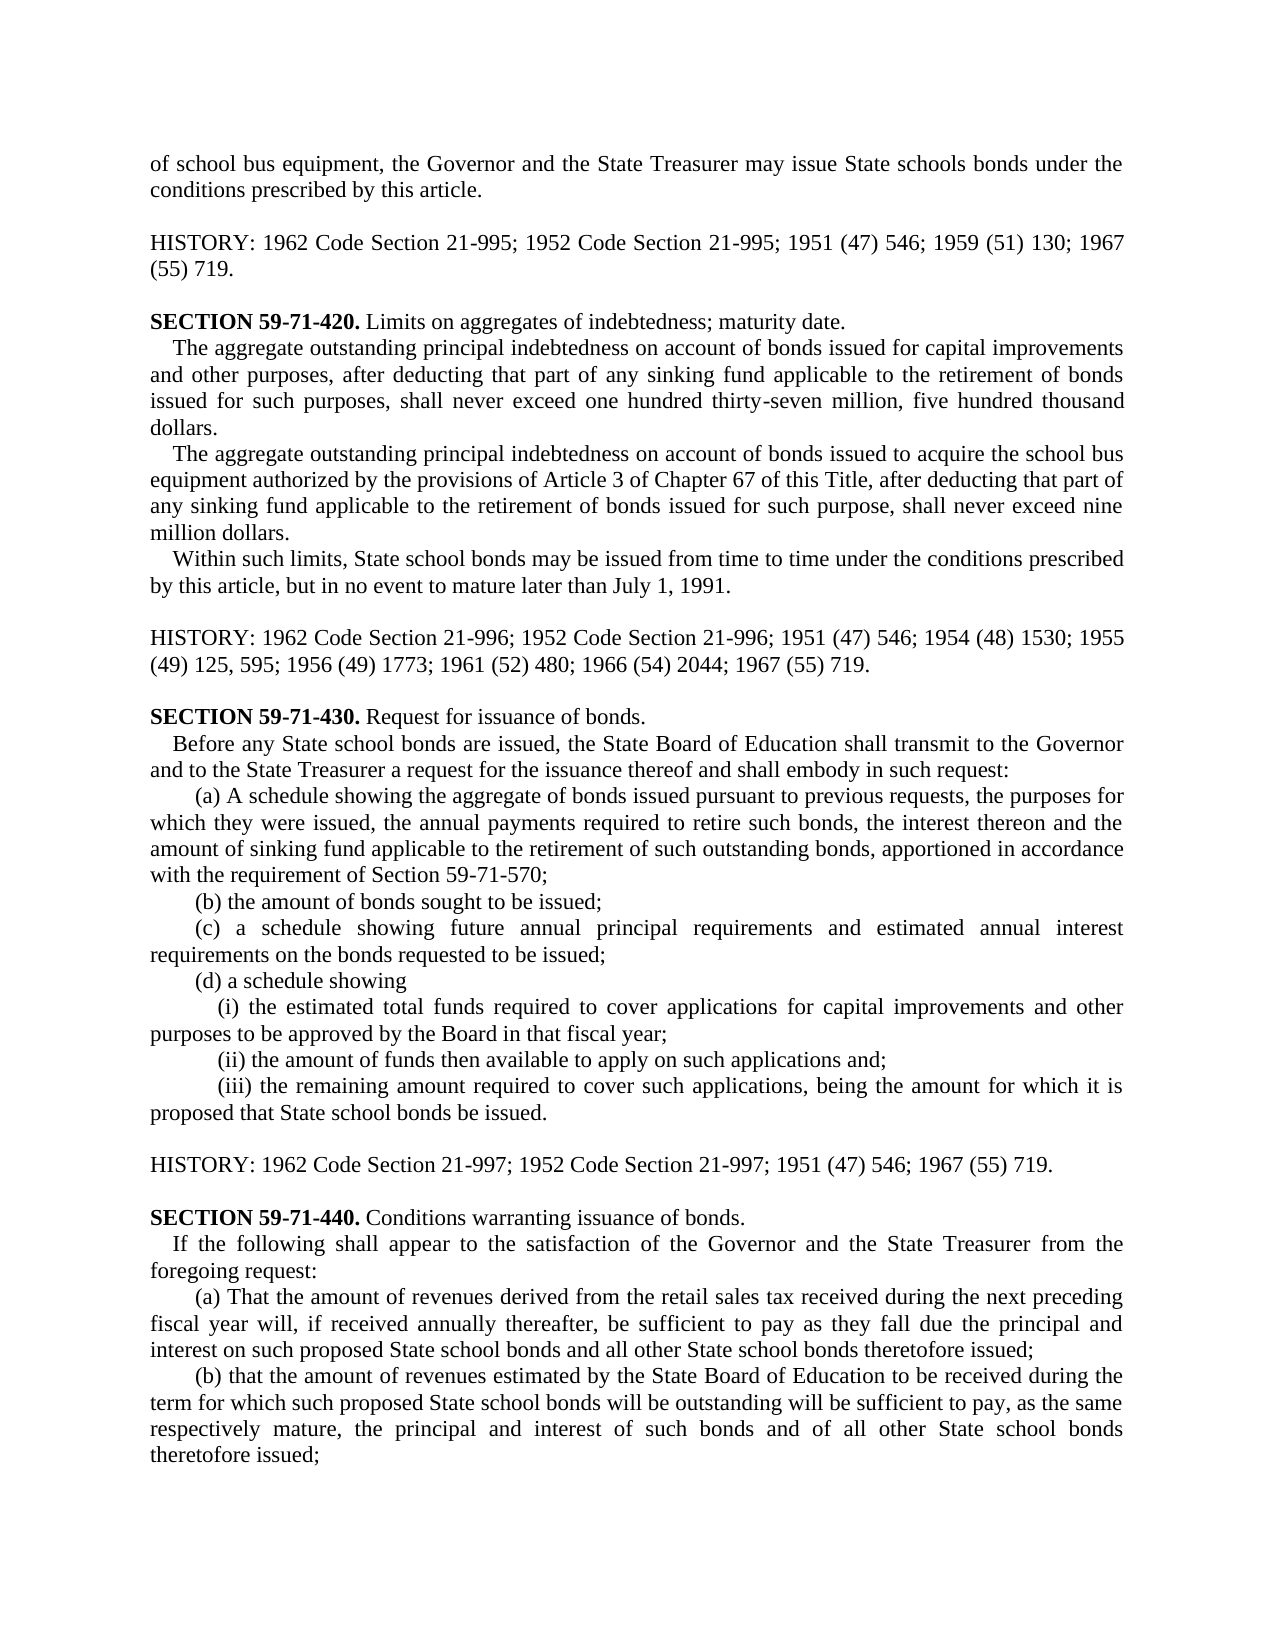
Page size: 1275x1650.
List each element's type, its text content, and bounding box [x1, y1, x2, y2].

text (a) That the amount of revenues derived from the retail sales tax received during the next preceding fiscal year will, if received annually thereafter, be sufficient to pay as they fall due the principal and interest on such proposed State school bonds and all other State school bonds theretofore issued; [150, 1283, 1125, 1362]
text HISTORY: 1962 Code Section 21-997; 1952 Code Section 21-997; 1951 (47) 546; 1967 (55) 719. [150, 1151, 1125, 1178]
text HISTORY: 1962 Code Section 21-995; 1952 Code Section 21-995; 1951 (47) 546; 1959 (51) 130; 1967 (55) 719. [150, 229, 1125, 282]
text (iii) the remaining amount required to cover such applications, being the amount for which it is proposed that State school bonds be issued. [150, 1072, 1125, 1125]
text (c) a schedule showing future annual principal requirements and estimated annual interest requirements on the bonds requested to be issued; [150, 914, 1125, 967]
text (ii) the amount of funds then available to apply on such applications and; [150, 1046, 1125, 1072]
text HISTORY: 1962 Code Section 21-996; 1952 Code Section 21-996; 1951 (47) 546; 1954 (48) 1530; 1955 (49) 125, 595; 1956 (49) 1773; 1961 (52) 480; 1966 (54) 2044; 1967 (55) 719. [150, 624, 1125, 677]
text Within such limits, State school bonds may be issued from time to time under the conditions prescribed by this article, but in no event to mature later than July 1, 1991. [150, 545, 1125, 598]
text (d) a schedule showing [150, 967, 1125, 993]
text Before any State school bonds are issued, the State Board of Education shall transmit to the Governor and to the State Treasurer a request for the issuance thereof and shall embody in such request: [150, 730, 1125, 782]
text (b) the amount of bonds sought to be issued; [150, 888, 1125, 914]
text SECTION 59-71-430. Request for issuance of bonds. [150, 703, 1125, 730]
text (b) that the amount of revenues estimated by the State Board of Education to be received during the term for which such proposed State school bonds will be outstanding will be sufficient to pay, as the same respectively mature, the principal and interest of such bonds and of all other State school bonds theretofore issued; [150, 1362, 1125, 1468]
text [150, 150, 1125, 203]
text If the following shall appear to the satisfaction of the Governor and the State Treasurer from the foregoing request: [150, 1231, 1125, 1283]
text The aggregate outstanding principal indebtedness on account of bonds issued for capital improvements and other purposes, after deducting that part of any sinking fund applicable to the retirement of bonds issued for such purposes, shall never exceed one hundred thirty-seven million, five hundred thousand dollars. [150, 334, 1125, 440]
text (i) the estimated total funds required to cover applications for capital improvements and other purposes to be approved by the Board in that fiscal year; [150, 993, 1125, 1046]
text SECTION 59-71-420. Limits on aggregates of indebtedness; maturity date. [150, 308, 1125, 334]
text (a) A schedule showing the aggregate of bonds issued pursuant to previous requests, the purposes for which they were issued, the annual payments required to retire such bonds, the interest thereon and the amount of sinking fund applicable to the retirement of such outstanding bonds, apportioned in accordance with the requirement of Section 59-71-570; [150, 782, 1125, 888]
text The aggregate outstanding principal indebtedness on account of bonds issued to acquire the school bus equipment authorized by the provisions of Article 3 of Chapter 67 of this Title, after deducting that part of any sinking fund applicable to the retirement of bonds issued for such purpose, shall never exceed nine million dollars. [150, 440, 1125, 545]
text SECTION 59-71-440. Conditions warranting issuance of bonds. [150, 1204, 1125, 1231]
